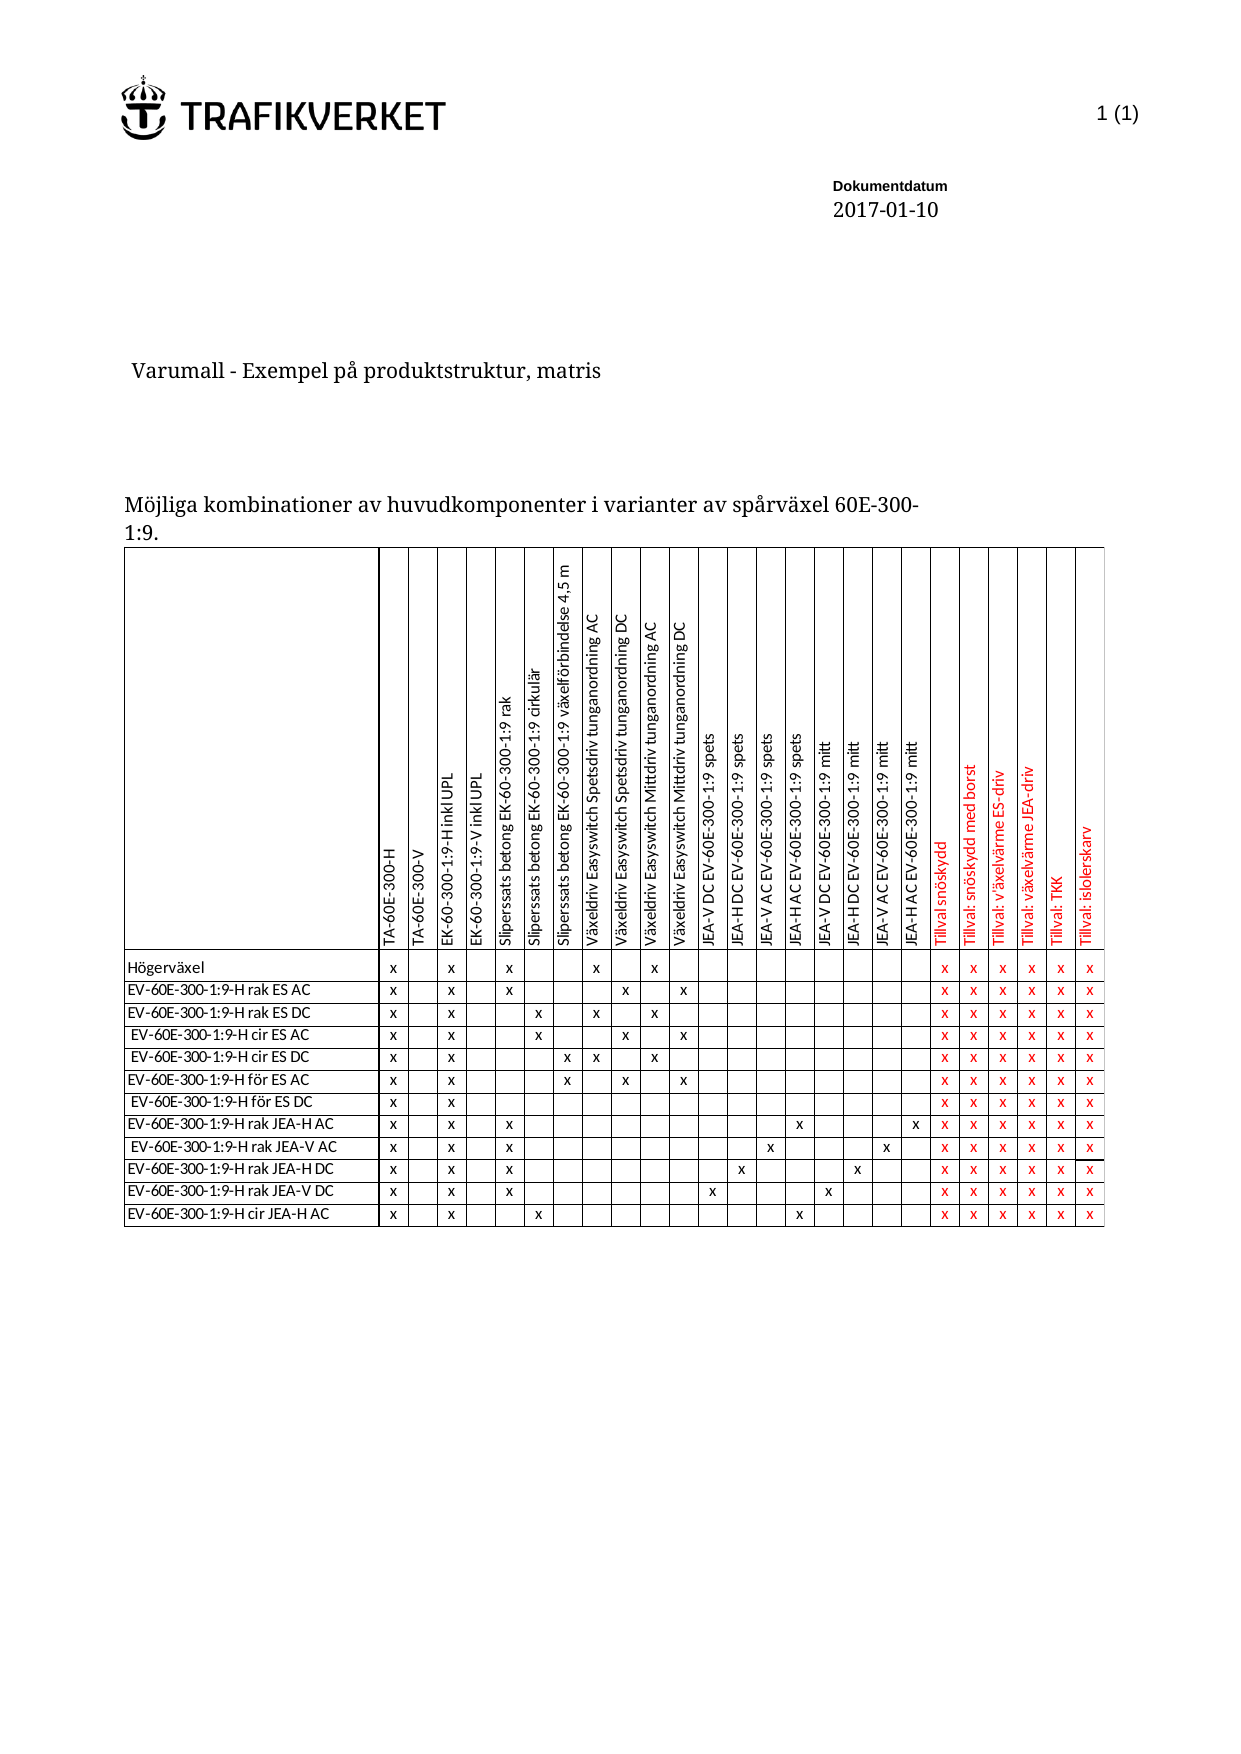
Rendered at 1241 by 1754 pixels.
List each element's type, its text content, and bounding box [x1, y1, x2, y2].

picture [121, 75, 446, 140]
text Möjliga kombinationer av huvudkomponenter i varianter av spårväxel 60E-300-1:9. [124, 490, 945, 547]
